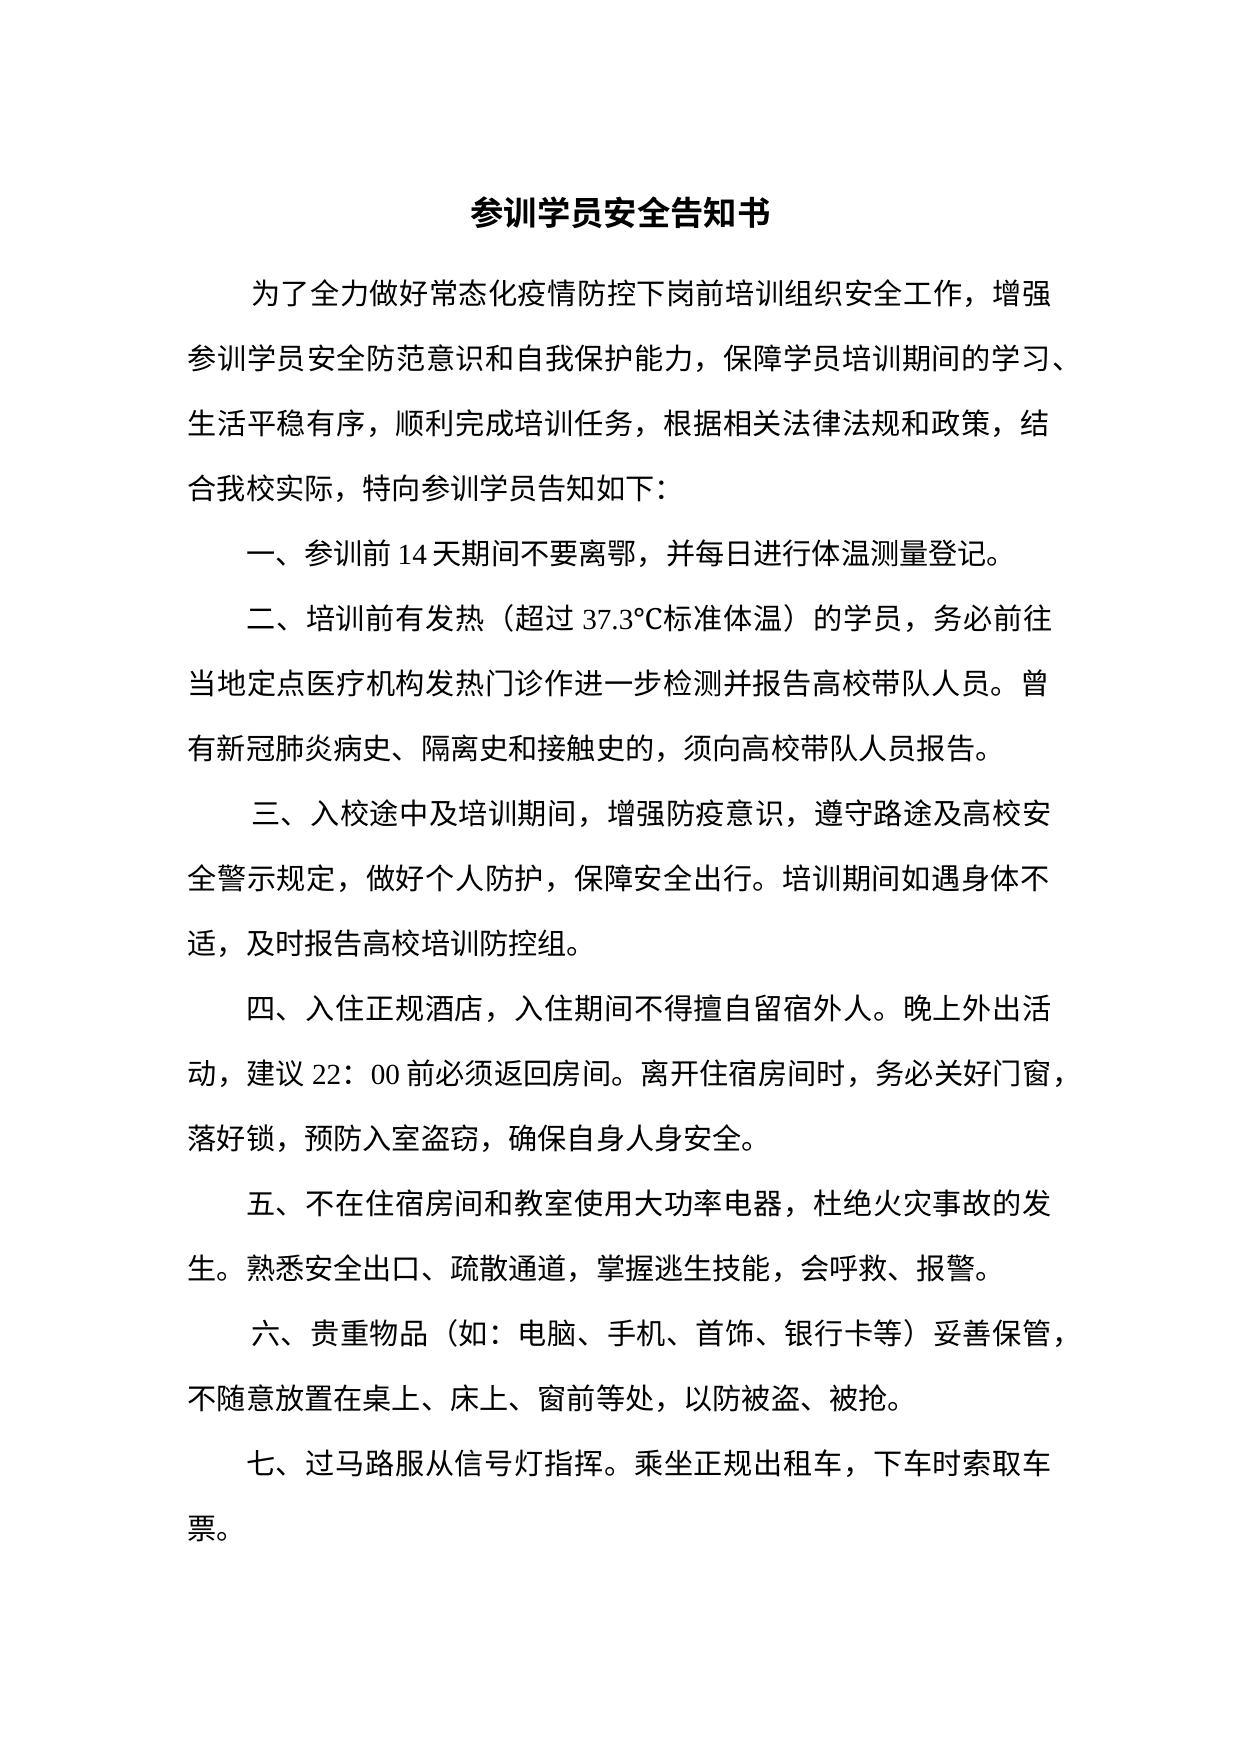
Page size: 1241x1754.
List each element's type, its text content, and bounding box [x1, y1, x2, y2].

text 一、参训前14天期间不要离鄂，并每日进行体温测量登记。 [187, 519, 1053, 584]
text 七、过马路服从信号灯指挥。乘坐正规出租车，下车时索取车票。 [187, 1429, 1053, 1559]
text 参训学员安全告知书 [187, 178, 1053, 243]
text 五、不在住宿房间和教室使用大功率电器，杜绝火灾事故的发生。熟悉安全出口、疏散通道，掌握逃生技能，会呼救、报警。 [187, 1169, 1053, 1299]
text 三、入校途中及培训期间，增强防疫意识，遵守路途及高校安全警示规定，做好个人防护，保障安全出行。培训期间如遇身体不适，及时报告高校培训防控组。 [187, 779, 1053, 974]
text 二、培训前有发热（超过37.3℃标准体温）的学员，务必前往当地定点医疗机构发热门诊作进一步检测并报告高校带队人员。曾有新冠肺炎病史、隔离史和接触史的，须向高校带队人员报告。 [187, 584, 1053, 779]
text 四、入住正规酒店，入住期间不得擅自留宿外人。晚上外出活动，建议 22：00前必须返回房间。离开住宿房间时，务必关好门窗，落好锁，预防入室盗窃，确保自身人身安全。 [187, 974, 1053, 1169]
text 六、贵重物品（如：电脑、手机、首饰、银行卡等）妥善保管，不随意放置在桌上、床上、窗前等处，以防被盗、被抢。 [187, 1299, 1053, 1429]
text 为了全力做好常态化疫情防控下岗前培训组织安全工作，增强参训学员安全防范意识和自我保护能力，保障学员培训期间的学习、生活平稳有序，顺利完成培训任务，根据相关法律法规和政策，结合我校实际，特向参训学员告知如下： [187, 259, 1053, 519]
